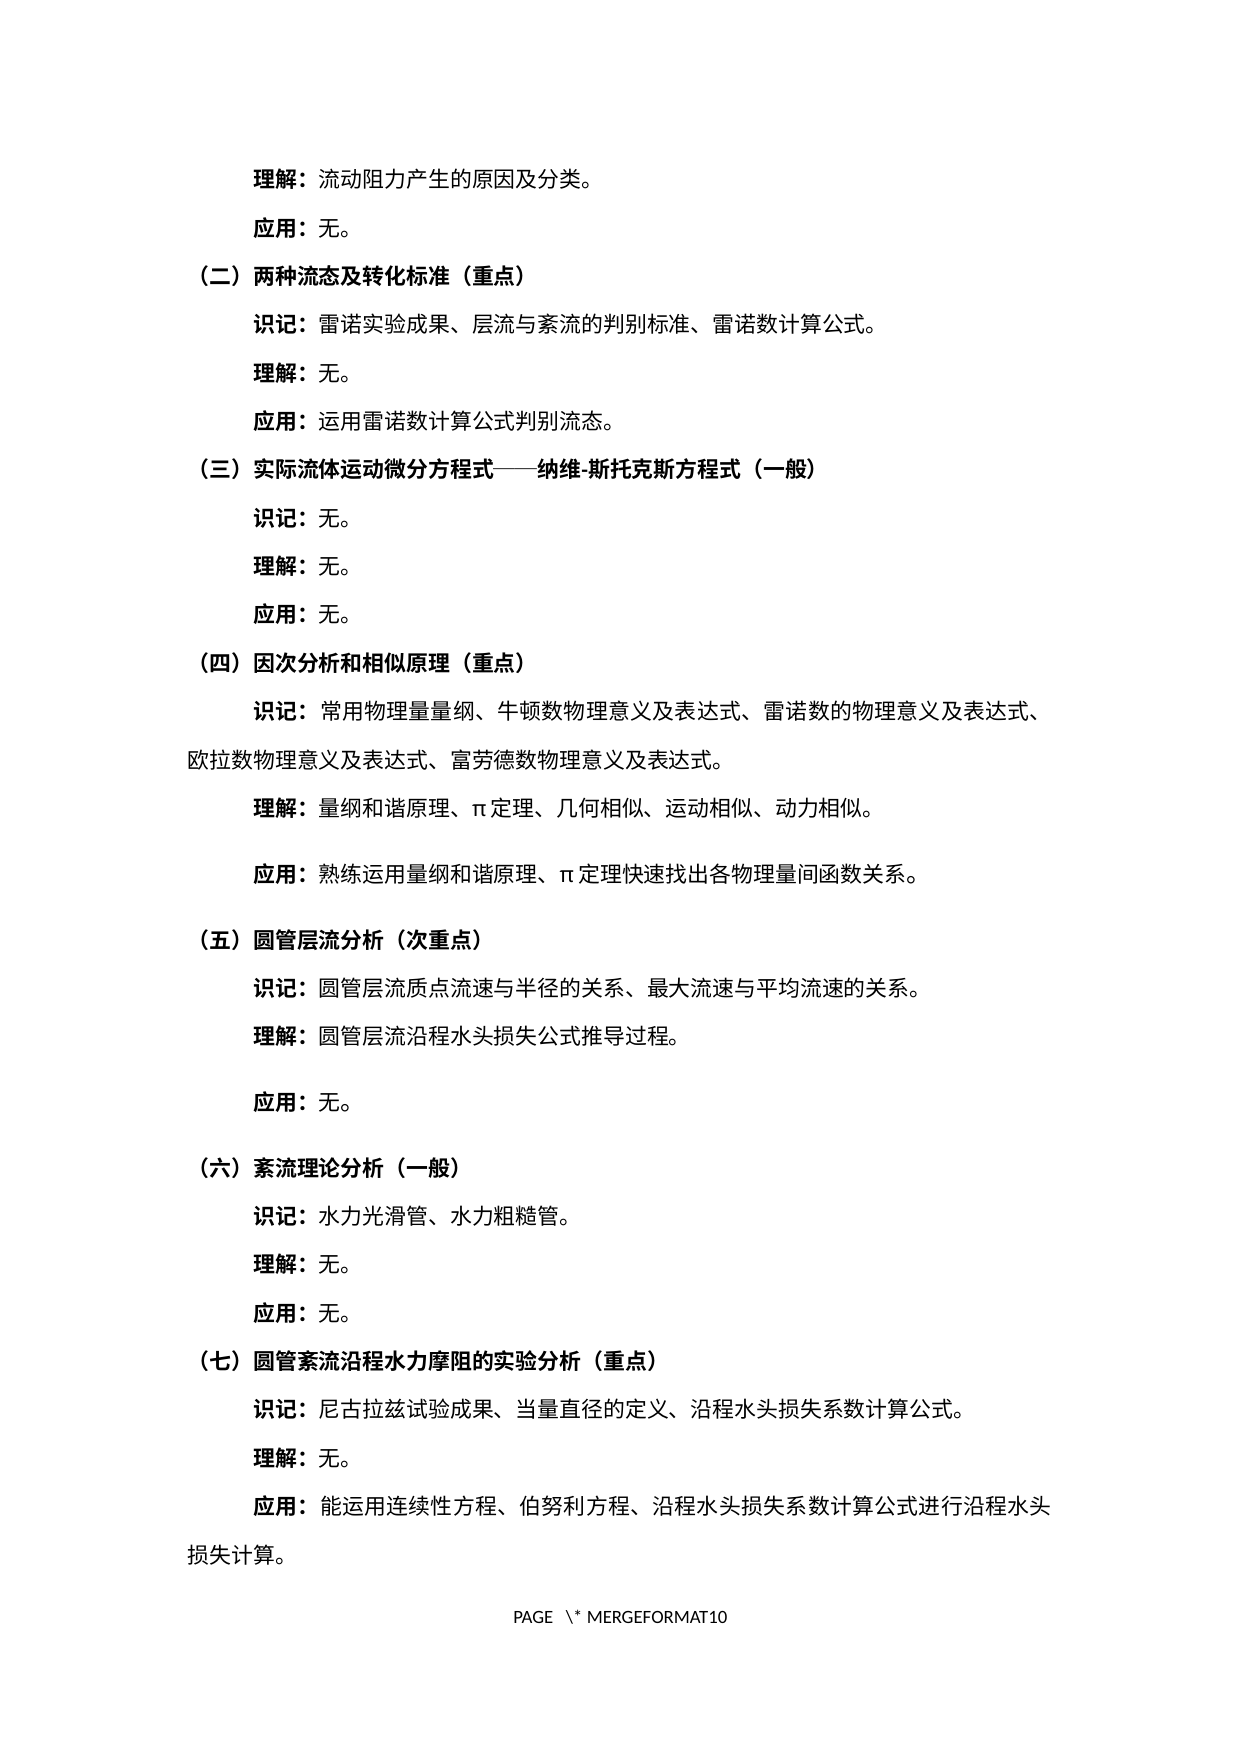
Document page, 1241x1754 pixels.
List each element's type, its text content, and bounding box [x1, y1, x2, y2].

text 应用：无。 [187, 210, 1053, 243]
text 理解：无。 [187, 1247, 1053, 1279]
text 应用：熟练运用量纲和谐原理、π定理快速找出各物理量间函数关系。 [187, 839, 1053, 904]
text 理解：流动阻力产生的原因及分类。 [187, 162, 1053, 194]
text 应用：无。 [187, 1295, 1053, 1328]
text 识记：常用物理量量纲、牛顿数物理意义及表达式、雷诺数的物理意义及表达式、欧拉数物理意义及表达式、富劳德数物理意义及表达式。 [187, 694, 1053, 775]
text 理解：无。 [187, 1440, 1053, 1473]
text 识记：尼古拉兹试验成果、当量直径的定义、沿程水头损失系数计算公式。 [187, 1392, 1053, 1424]
text 理解：无。 [187, 549, 1053, 581]
text 识记：无。 [187, 500, 1053, 533]
text 理解：量纲和谐原理、π定理、几何相似、运动相似、动力相似。 [187, 791, 1053, 823]
text 应用：无。 [187, 597, 1053, 629]
text （三）实际流体运动微分方程式──纳维-斯托克斯方程式（一般） [187, 452, 1053, 484]
text 识记：圆管层流质点流速与半径的关系、最大流速与平均流速的关系。 [187, 971, 1053, 1003]
text （六）紊流理论分析（一般） [187, 1150, 1053, 1183]
text （二）两种流态及转化标准（重点） [187, 259, 1053, 291]
text （四）因次分析和相似原理（重点） [187, 645, 1053, 678]
text （七）圆管紊流沿程水力摩阻的实验分析（重点） [187, 1344, 1053, 1376]
text 识记：雷诺实验成果、层流与紊流的判别标准、雷诺数计算公式。 [187, 307, 1053, 339]
text 应用：无。 [187, 1067, 1053, 1132]
text 应用：运用雷诺数计算公式判别流态。 [187, 404, 1053, 436]
text 理解：无。 [187, 355, 1053, 388]
text （五）圆管层流分析（次重点） [187, 922, 1053, 955]
text 理解：圆管层流沿程水头损失公式推导过程。 [187, 1019, 1053, 1051]
text 识记：水力光滑管、水力粗糙管。 [187, 1199, 1053, 1231]
text 应用：能运用连续性方程、伯努利方程、沿程水头损失系数计算公式进行沿程水头损失计算。 [187, 1489, 1053, 1570]
